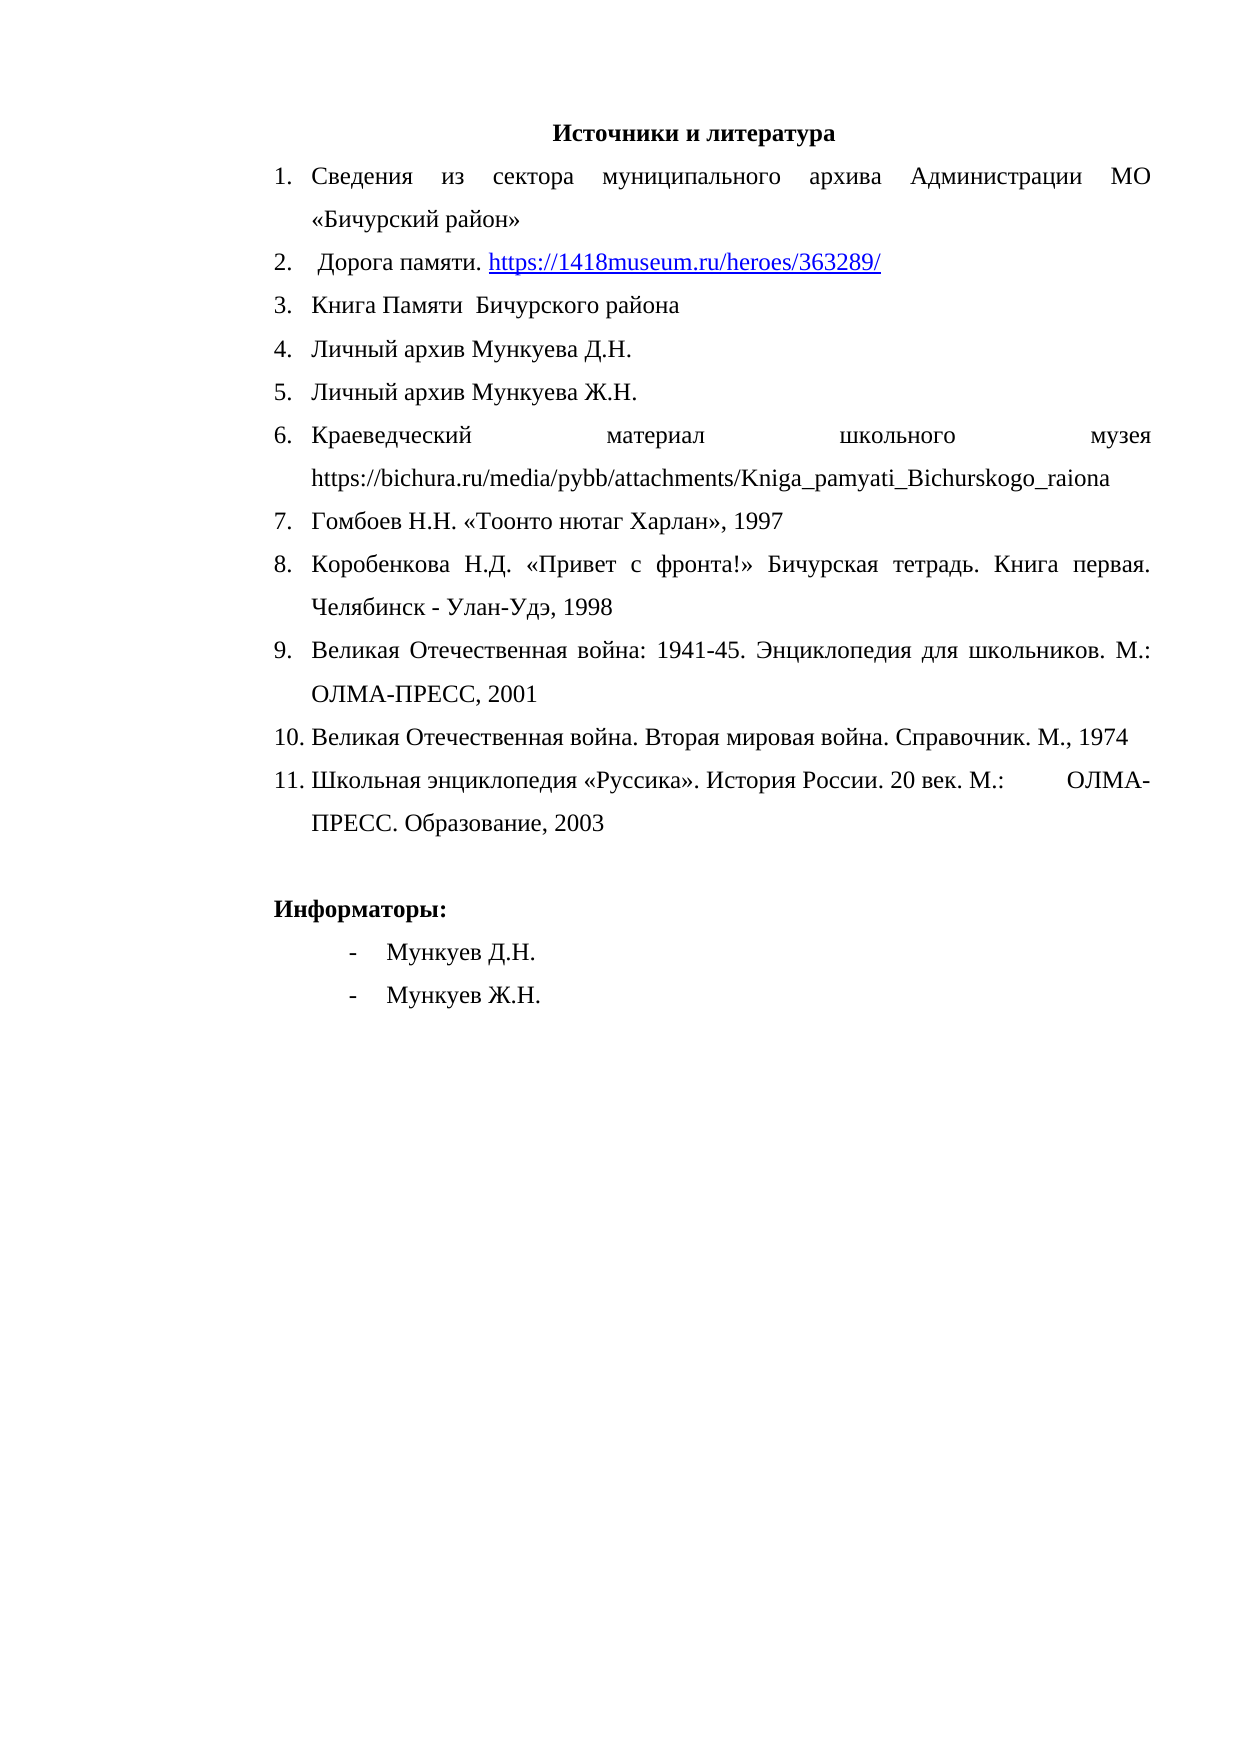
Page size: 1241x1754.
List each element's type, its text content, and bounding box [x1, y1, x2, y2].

list Школьная энциклопедия «Руссика». История России. 20 век. М.: ОЛМА-ПРЕСС. Образование, 2003 [274, 765, 1152, 837]
text Информаторы: [274, 894, 1152, 923]
list Краеведческий материал школьного музея https://bichura.ru/media/pybb/attachments/Kniga_pamyati_Bichurskogo_raiona [274, 420, 1152, 492]
text Источники и литература [177, 118, 1152, 147]
list Великая Отечественная война: 1941-45. Энциклопедия для школьников. М.: ОЛМА-ПРЕСС, 2001 [274, 636, 1152, 707]
list Мункуев Д.Н. [349, 937, 1152, 966]
list Мункуев Ж.Н. [349, 981, 1152, 1009]
list Коробенкова Н.Д. «Привет с фронта!» Бичурская тетрадь. Книга первая. Челябинск - Улан-Удэ, 1998 [274, 549, 1152, 621]
list Книга Памяти Бичурского района [274, 291, 1152, 319]
list Великая Отечественная война. Вторая мировая война. Справочник. М., 1974 [274, 722, 1152, 751]
list Личный архив Мункуева Д.Н. [274, 334, 1152, 362]
list Личный архив Мункуева Ж.Н. [274, 377, 1152, 406]
list Сведения из сектора муниципального архива Администрации МО «Бичурский район» [274, 161, 1152, 233]
list Дорога памяти. https://1418museum.ru/heroes/363289/ [274, 247, 1152, 276]
list Гомбоев Н.Н. «Тоонто нютаг Харлан», 1997 [274, 506, 1152, 535]
